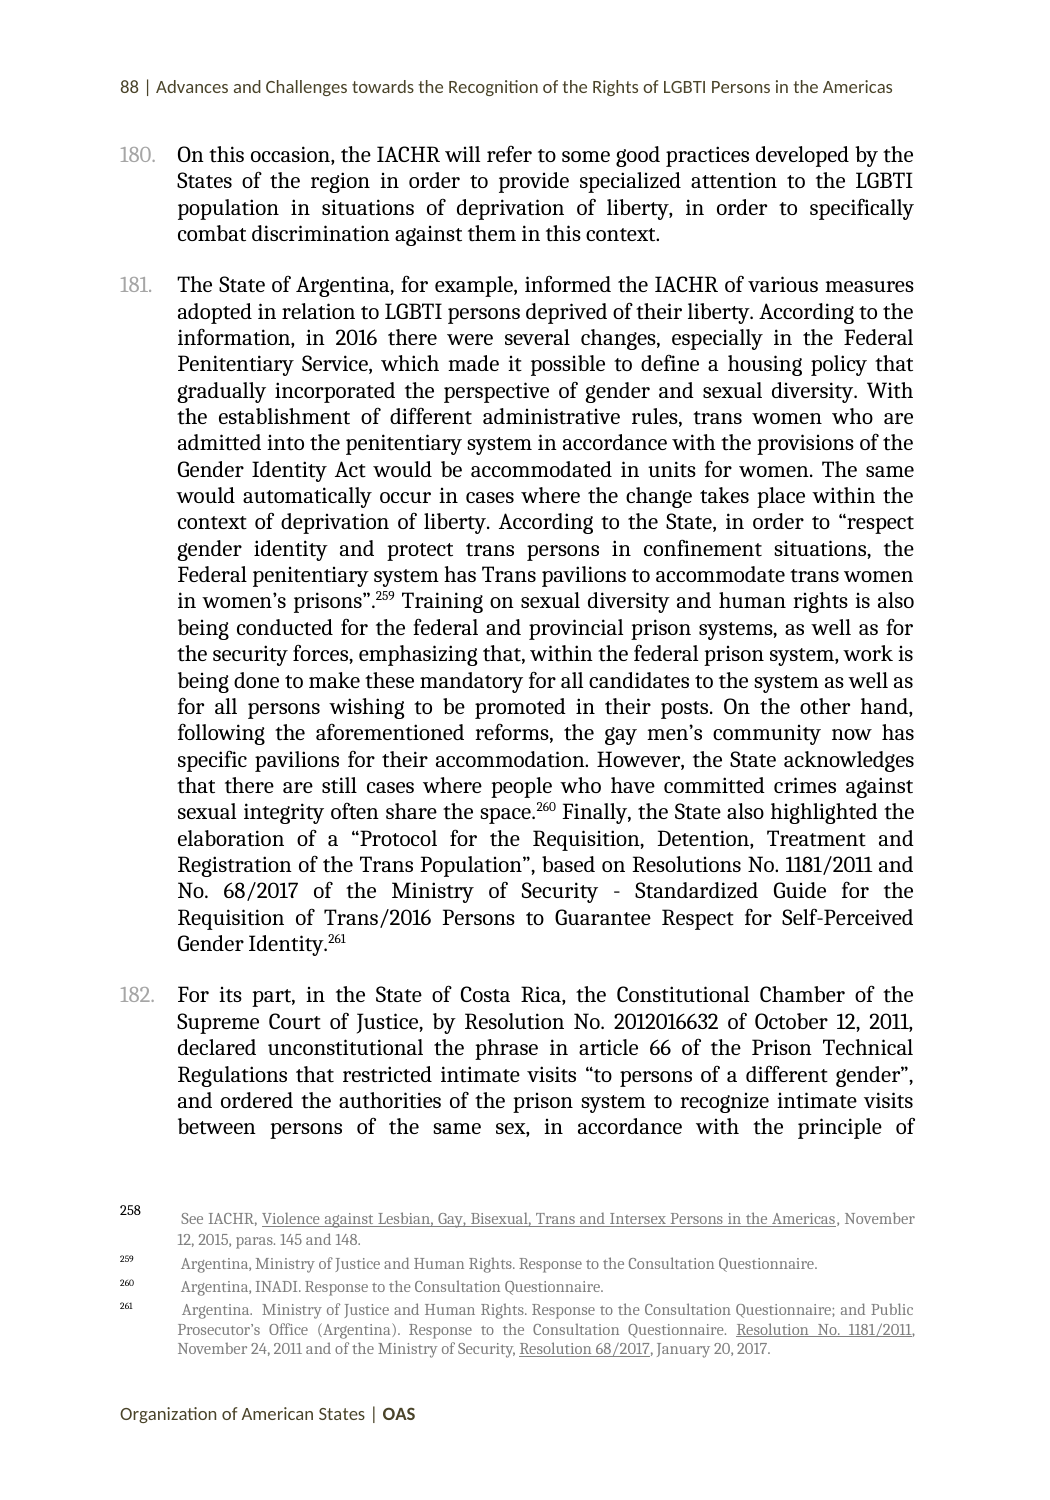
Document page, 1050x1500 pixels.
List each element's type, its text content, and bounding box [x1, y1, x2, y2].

list On this occasion, the IACHR will refer to some good practices developed by the States of the region in order to provide specialized attention to the LGBTI population in situations of deprivation of liberty, in order to specifically combat discrimination against them in this context. [120, 142, 915, 247]
list The State of Argentina, for example, informed the IACHR of various measures adopted in relation to LGBTI persons deprived of their liberty. According to the information, in 2016 there were several changes, especially in the Federal Penitentiary Service, which made it possible to define a housing policy that gradually incorporated the perspective of gender and sexual diversity. With the establishment of different administrative rules, trans women who are admitted into the penitentiary system in accordance with the provisions of the Gender Identity Act would be accommodated in units for women. The same would automatically occur in cases where the change takes place within the context of deprivation of liberty. According to the State, in order to “respect gender identity and protect trans persons in confinement situations, the Federal penitentiary system has Trans pavilions to accommodate trans women in women’s prisons”. Training on sexual diversity and human rights is also being conducted for the federal and provincial prison systems, as well as for the security forces, emphasizing that, within the federal prison system, work is being done to make these mandatory for all candidates to the system as well as for all persons wishing to be promoted in their posts. On the other hand, following the aforementioned reforms, the gay men’s community now has specific pavilions for their accommodation. However, the State acknowledges that there are still cases where people who have committed crimes against sexual integrity often share the space. Finally, the State also highlighted the elaboration of a “Protocol for the Requisition, Detention, Treatment and Registration of the Trans Population”, based on Resolutions No. 1181/2011 and No. 68/2017 of the Ministry of Security - Standardized Guide for the Requisition of Trans/2016 Persons to Guarantee Respect for Self-Perceived Gender Identity. [120, 272, 915, 957]
